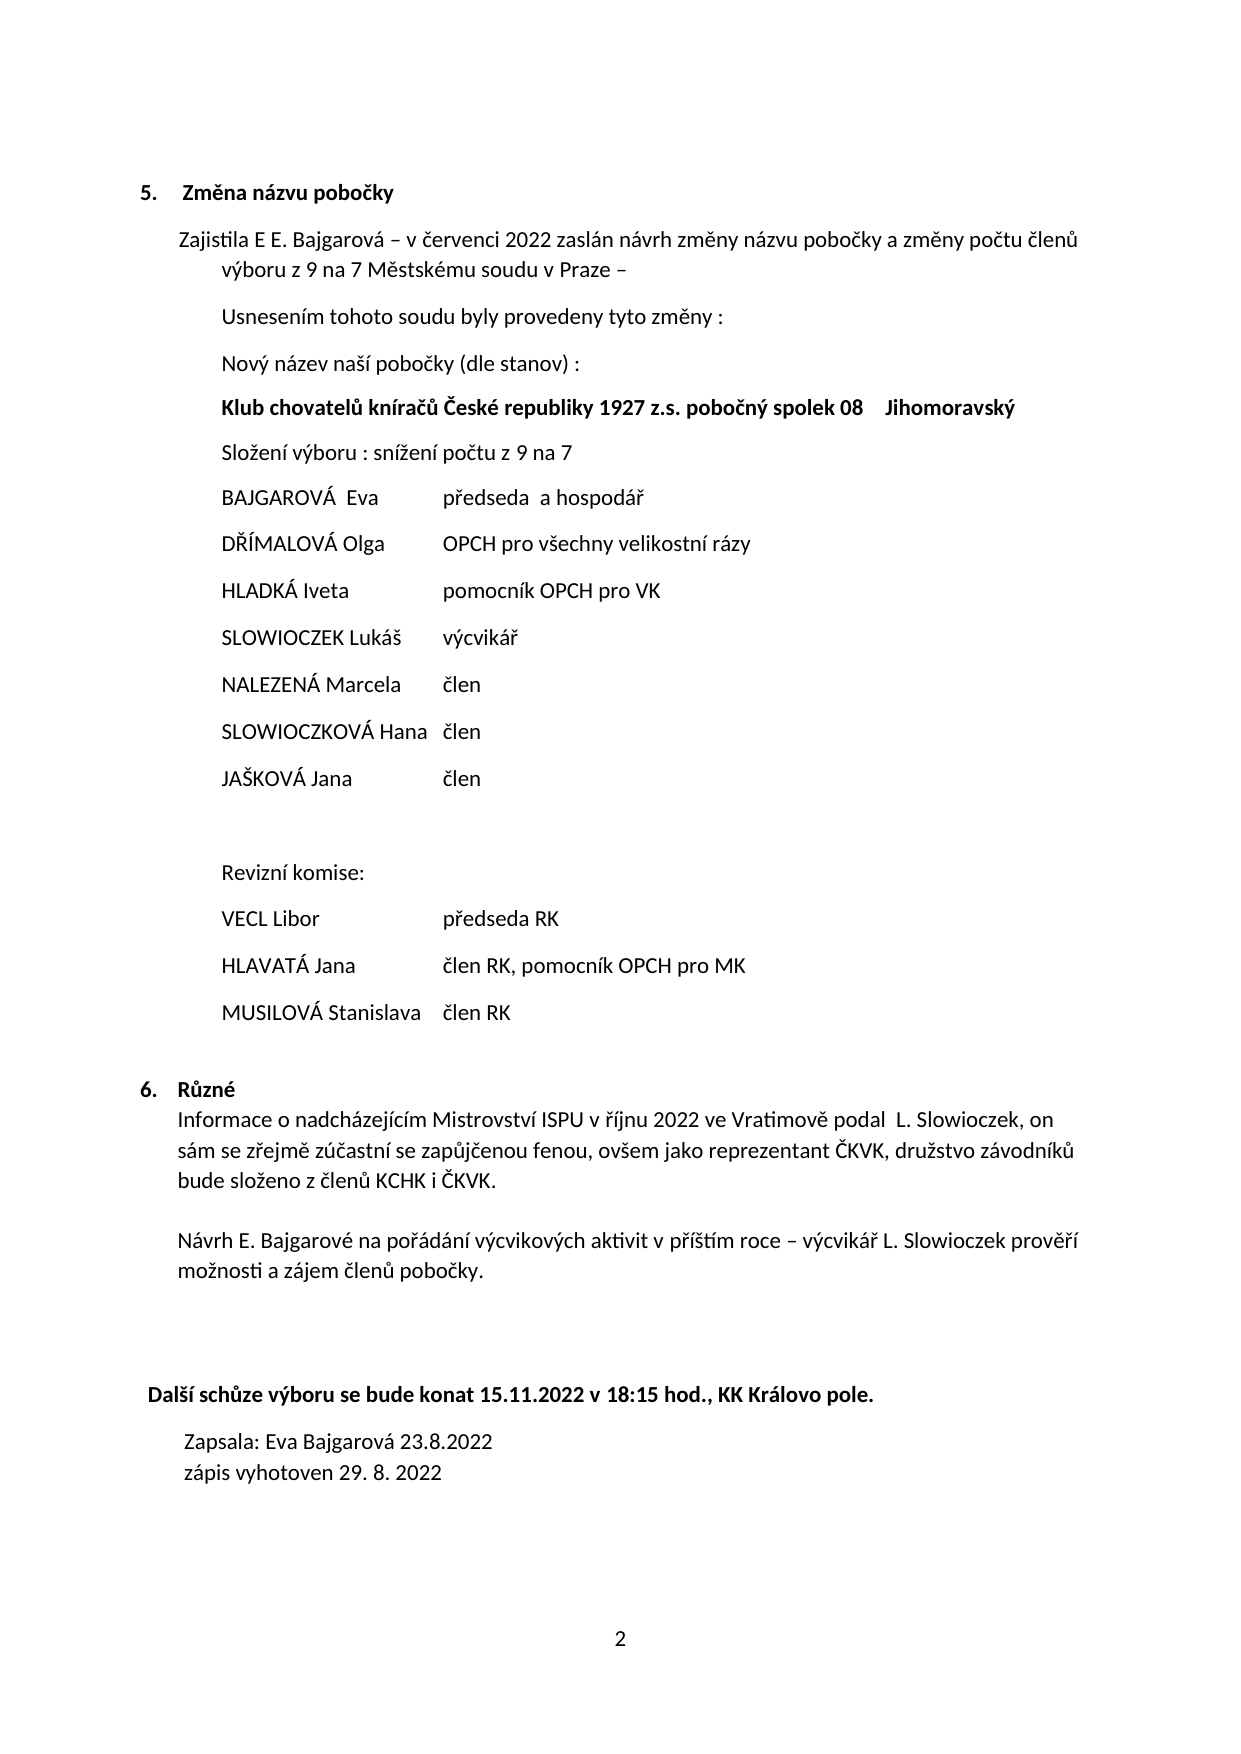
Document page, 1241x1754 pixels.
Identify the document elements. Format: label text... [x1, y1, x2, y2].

text HLAVATÁ Jana člen RK, pomocník OPCH pro MK [148, 951, 1093, 979]
text Revizní komise: [148, 858, 1093, 886]
text Zapsala: Eva Bajgarová 23.8.2022 zápis vyhotoven 29. 8. 2022 [184, 1427, 1093, 1486]
text Klub chovatelů kníračů České republiky 1927 z.s. pobočný spolek 08 Jihomoravský [148, 393, 1093, 421]
text SLOWIOCZKOVÁ Hana člen [148, 717, 1093, 745]
list Různé [140, 1075, 1093, 1103]
list Návrh E. Bajgarové na pořádání výcvikových aktivit v příštím roce – výcvikář L. Slowioczek prověří možnosti a zájem členů pobočky. [177, 1226, 1093, 1285]
text DŘÍMALOVÁ Olga OPCH pro všechny velikostní rázy [148, 529, 1093, 558]
text NALEZENÁ Marcela člen [148, 670, 1093, 698]
list Informace o nadcházejícím Mistrovství ISPU v říjnu 2022 ve Vratimově podal L. Slowioczek, on sám se zřejmě zúčastní se zapůjčenou fenou, ovšem jako reprezentant ČKVK, družstvo závodníků bude složeno z členů KCHK i ČKVK. [177, 1106, 1093, 1194]
text JAŠKOVÁ Jana člen [148, 764, 1093, 792]
text Usnesením tohoto soudu byly provedeny tyto změny : [148, 302, 1093, 330]
text Zajistila E E. Bajgarová – v červenci 2022 zaslán návrh změny názvu pobočky a změny počtu členů výboru z 9 na 7 Městskému soudu v Praze – [148, 225, 1093, 283]
text VECL Libor předseda RK [148, 904, 1093, 933]
text Další schůze výboru se bude konat 15.11.2022 v 18:15 hod., KK Královo pole. [148, 1381, 1093, 1409]
text Složení výboru : snížení počtu z 9 na 7 [148, 438, 1093, 466]
text BAJGAROVÁ Eva předseda a hospodář [148, 483, 1093, 511]
text HLADKÁ Iveta pomocník OPCH pro VK [148, 576, 1093, 604]
list Změna názvu pobočky [140, 178, 1093, 206]
text MUSILOVÁ Stanislava člen RK [148, 998, 1093, 1026]
text Nový název naší pobočky (dle stanov) : [148, 349, 1093, 377]
text SLOWIOCZEK Lukáš výcvikář [148, 623, 1093, 651]
